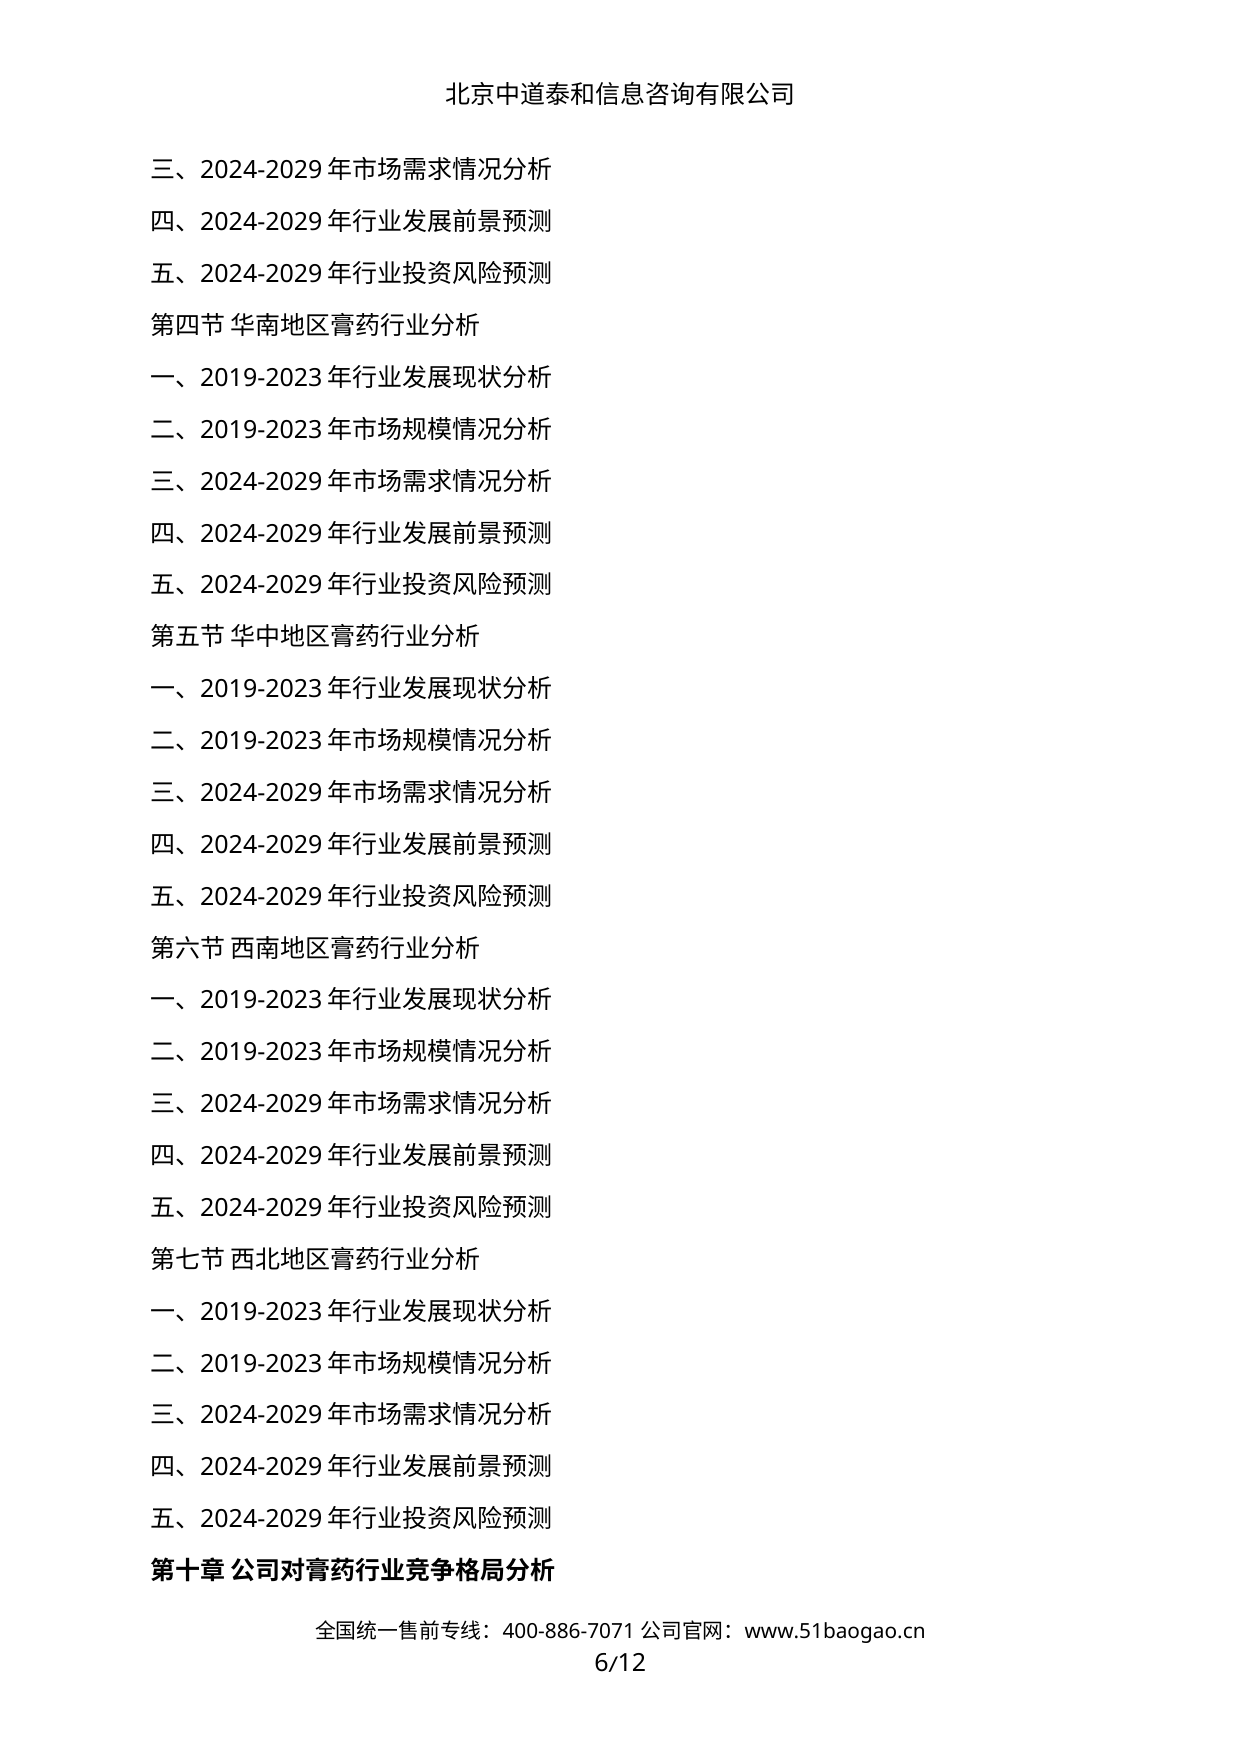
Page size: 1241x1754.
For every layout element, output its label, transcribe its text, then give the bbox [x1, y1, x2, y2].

text 四、2024-2029年行业发展前景预测 [150, 202, 1090, 238]
text 五、2024-2029年行业投资风险预测 [150, 1499, 1090, 1535]
text 四、2024-2029年行业发展前景预测 [150, 1136, 1090, 1172]
text 一、2019-2023年行业发展现状分析 [150, 669, 1090, 705]
text 五、2024-2029年行业投资风险预测 [150, 1187, 1090, 1224]
text 二、2019-2023年市场规模情况分析 [150, 1343, 1090, 1379]
text 一、2019-2023年行业发展现状分析 [150, 1291, 1090, 1327]
text 第六节 西南地区膏药行业分析 [150, 928, 1090, 964]
text 三、2024-2029年市场需求情况分析 [150, 1084, 1090, 1120]
text 五、2024-2029年行业投资风险预测 [150, 254, 1090, 290]
text 五、2024-2029年行业投资风险预测 [150, 876, 1090, 912]
text 一、2019-2023年行业发展现状分析 [150, 980, 1090, 1016]
text 四、2024-2029年行业发展前景预测 [150, 513, 1090, 549]
text 第四节 华南地区膏药行业分析 [150, 306, 1090, 342]
text 一、2019-2023年行业发展现状分析 [150, 357, 1090, 394]
text 三、2024-2029年市场需求情况分析 [150, 1395, 1090, 1431]
text 二、2019-2023年市场规模情况分析 [150, 721, 1090, 757]
text 第七节 西北地区膏药行业分析 [150, 1239, 1090, 1276]
text 三、2024-2029年市场需求情况分析 [150, 772, 1090, 809]
text 四、2024-2029年行业发展前景预测 [150, 1447, 1090, 1483]
text 三、2024-2029年市场需求情况分析 [150, 461, 1090, 497]
text 二、2019-2023年市场规模情况分析 [150, 409, 1090, 446]
text 二、2019-2023年市场规模情况分析 [150, 1032, 1090, 1068]
text 第五节 华中地区膏药行业分析 [150, 617, 1090, 653]
text 第十章 公司对膏药行业竞争格局分析 [150, 1551, 1090, 1587]
text 三、2024-2029年市场需求情况分析 [150, 150, 1090, 186]
text 五、2024-2029年行业投资风险预测 [150, 565, 1090, 601]
text 四、2024-2029年行业发展前景预测 [150, 824, 1090, 861]
